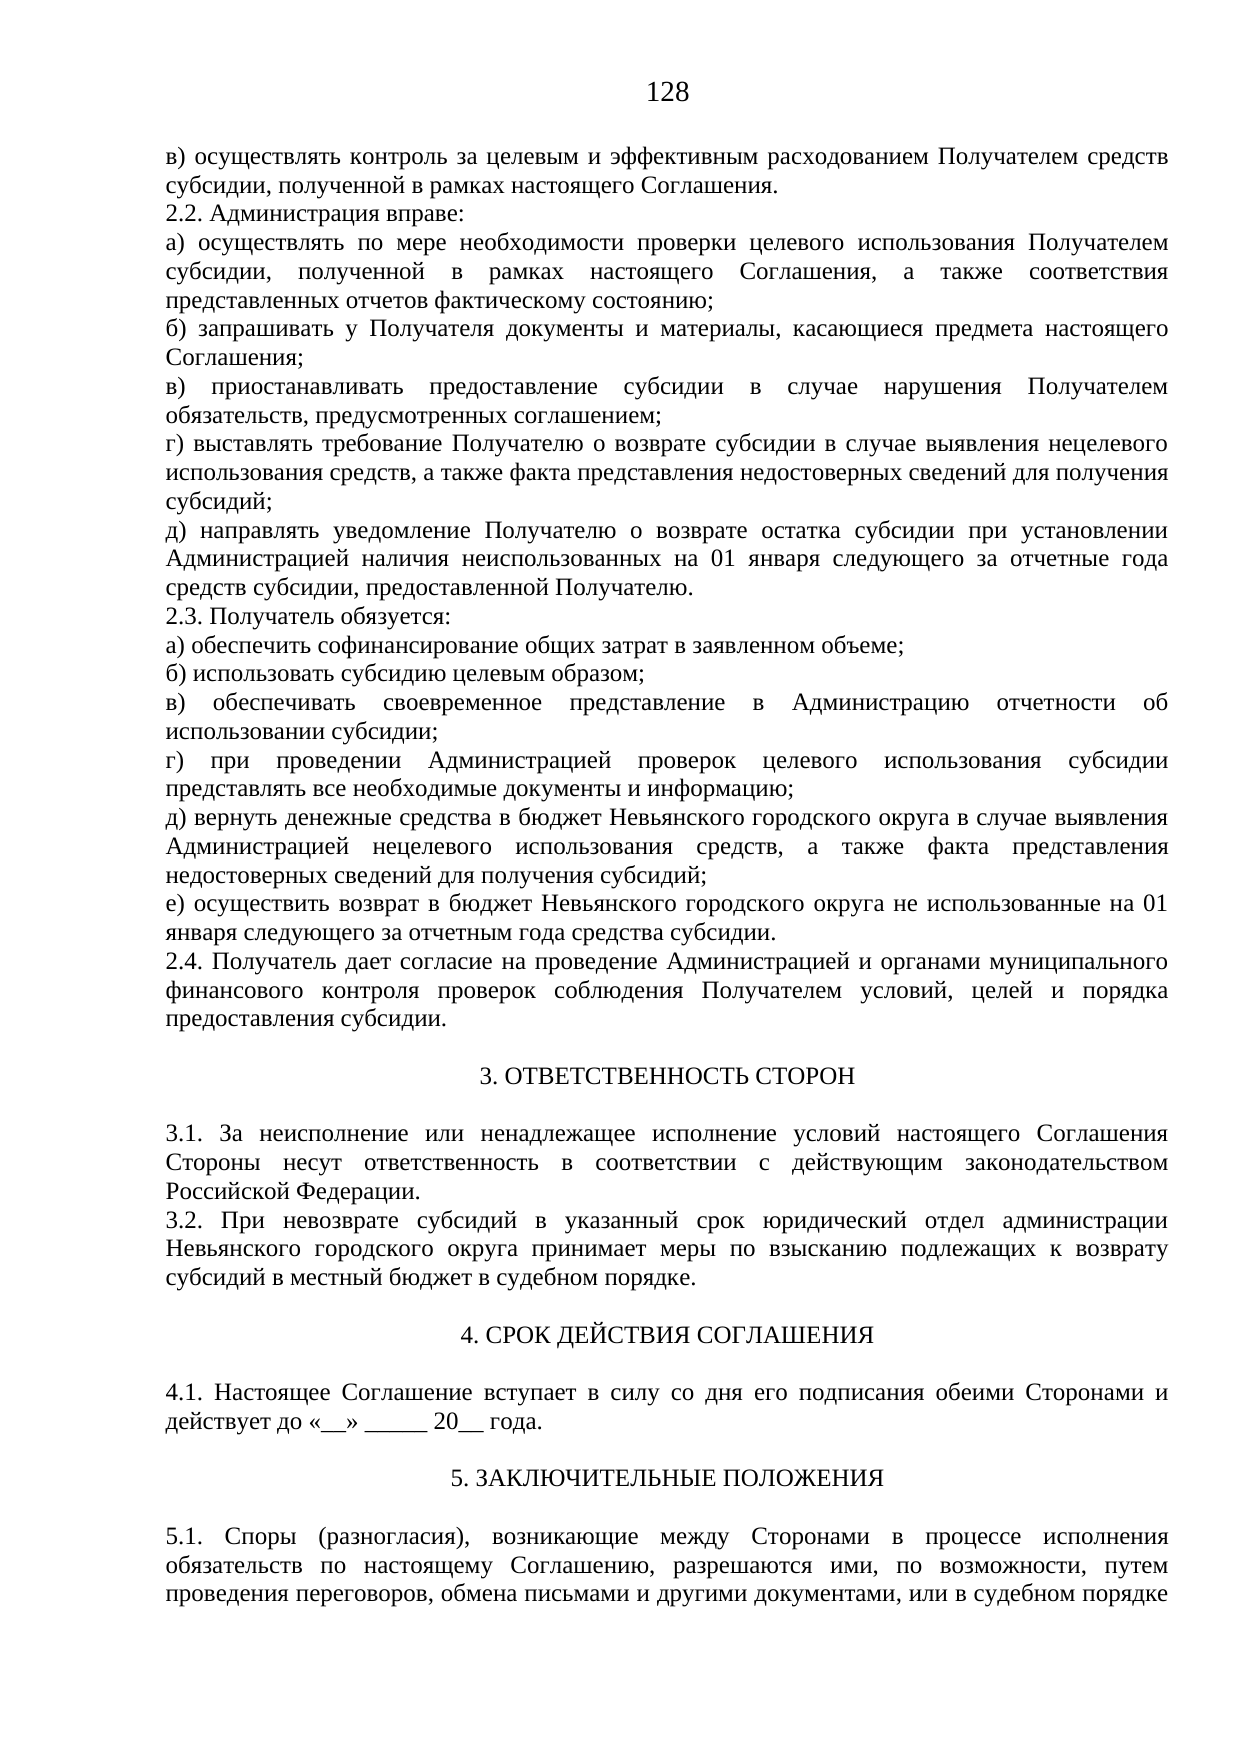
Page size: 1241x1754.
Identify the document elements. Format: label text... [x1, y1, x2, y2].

text 3.2. При невозврате субсидий в указанный срок юридический отдел администрации Невьянского городского округа принимает меры по взысканию подлежащих к возврату субсидий в местный бюджет в судебном порядке. [165, 1205, 1169, 1291]
text е) осуществить возврат в бюджет Невьянского городского округа не использованные на 01 января следующего за отчетным года средства субсидии. [165, 888, 1169, 946]
text в) приостанавливать предоставление субсидии в случае нарушения Получателем обязательств, предусмотренных соглашением; [165, 371, 1169, 428]
text 3.1. За неисполнение или ненадлежащее исполнение условий настоящего Соглашения Стороны несут ответственность в соответствии с действующим законодательством Российской Федерации. [165, 1118, 1169, 1205]
text 4. СРОК ДЕЙСТВИЯ СОГЛАШЕНИЯ [165, 1320, 1169, 1348]
text д) направлять уведомление Получателю о возврате остатка субсидии при установлении Администрацией наличия неиспользованных на 01 января следующего за отчетные года средств субсидии, предоставленной Получателю. [165, 515, 1169, 601]
text 2.3. Получатель обязуется: [165, 601, 1169, 630]
text а) осуществлять по мере необходимости проверки целевого использования Получателем субсидии, полученной в рамках настоящего Соглашения, а также соответствия представленных отчетов фактическому состоянию; [165, 227, 1169, 313]
text 2.4. Получатель дает согласие на проведение Администрацией и органами муниципального финансового контроля проверок соблюдения Получателем условий, целей и порядка предоставления субсидии. [165, 946, 1169, 1032]
text б) использовать субсидию целевым образом; [165, 658, 1169, 687]
text 4.1. Настоящее Соглашение вступает в силу со дня его подписания обеими Сторонами и действует до «__» _____ 20__ года. [165, 1377, 1169, 1435]
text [165, 1521, 1169, 1607]
text в) осуществлять контроль за целевым и эффективным расходованием Получателем средств субсидии, полученной в рамках настоящего Соглашения. [165, 141, 1169, 198]
text д) вернуть денежные средства в бюджет Невьянского городского округа в случае выявления Администрацией нецелевого использования средств, а также факта представления недостоверных сведений для получения субсидий; [165, 802, 1169, 888]
text г) при проведении Администрацией проверок целевого использования субсидии представлять все необходимые документы и информацию; [165, 745, 1169, 802]
text 2.2. Администрация вправе: [165, 198, 1169, 227]
text 5. ЗАКЛЮЧИТЕЛЬНЫЕ ПОЛОЖЕНИЯ [165, 1463, 1169, 1492]
text в) обеспечивать своевременное представление в Администрацию отчетности об использовании субсидии; [165, 687, 1169, 745]
text а) обеспечить софинансирование общих затрат в заявленном объеме; [165, 630, 1169, 658]
text г) выставлять требование Получателю о возврате субсидии в случае выявления нецелевого использования средств, а также факта представления недостоверных сведений для получения субсидий; [165, 428, 1169, 515]
text б) запрашивать у Получателя документы и материалы, касающиеся предмета настоящего Соглашения; [165, 313, 1169, 371]
text 3. ОТВЕТСТВЕННОСТЬ СТОРОН [165, 1061, 1169, 1090]
